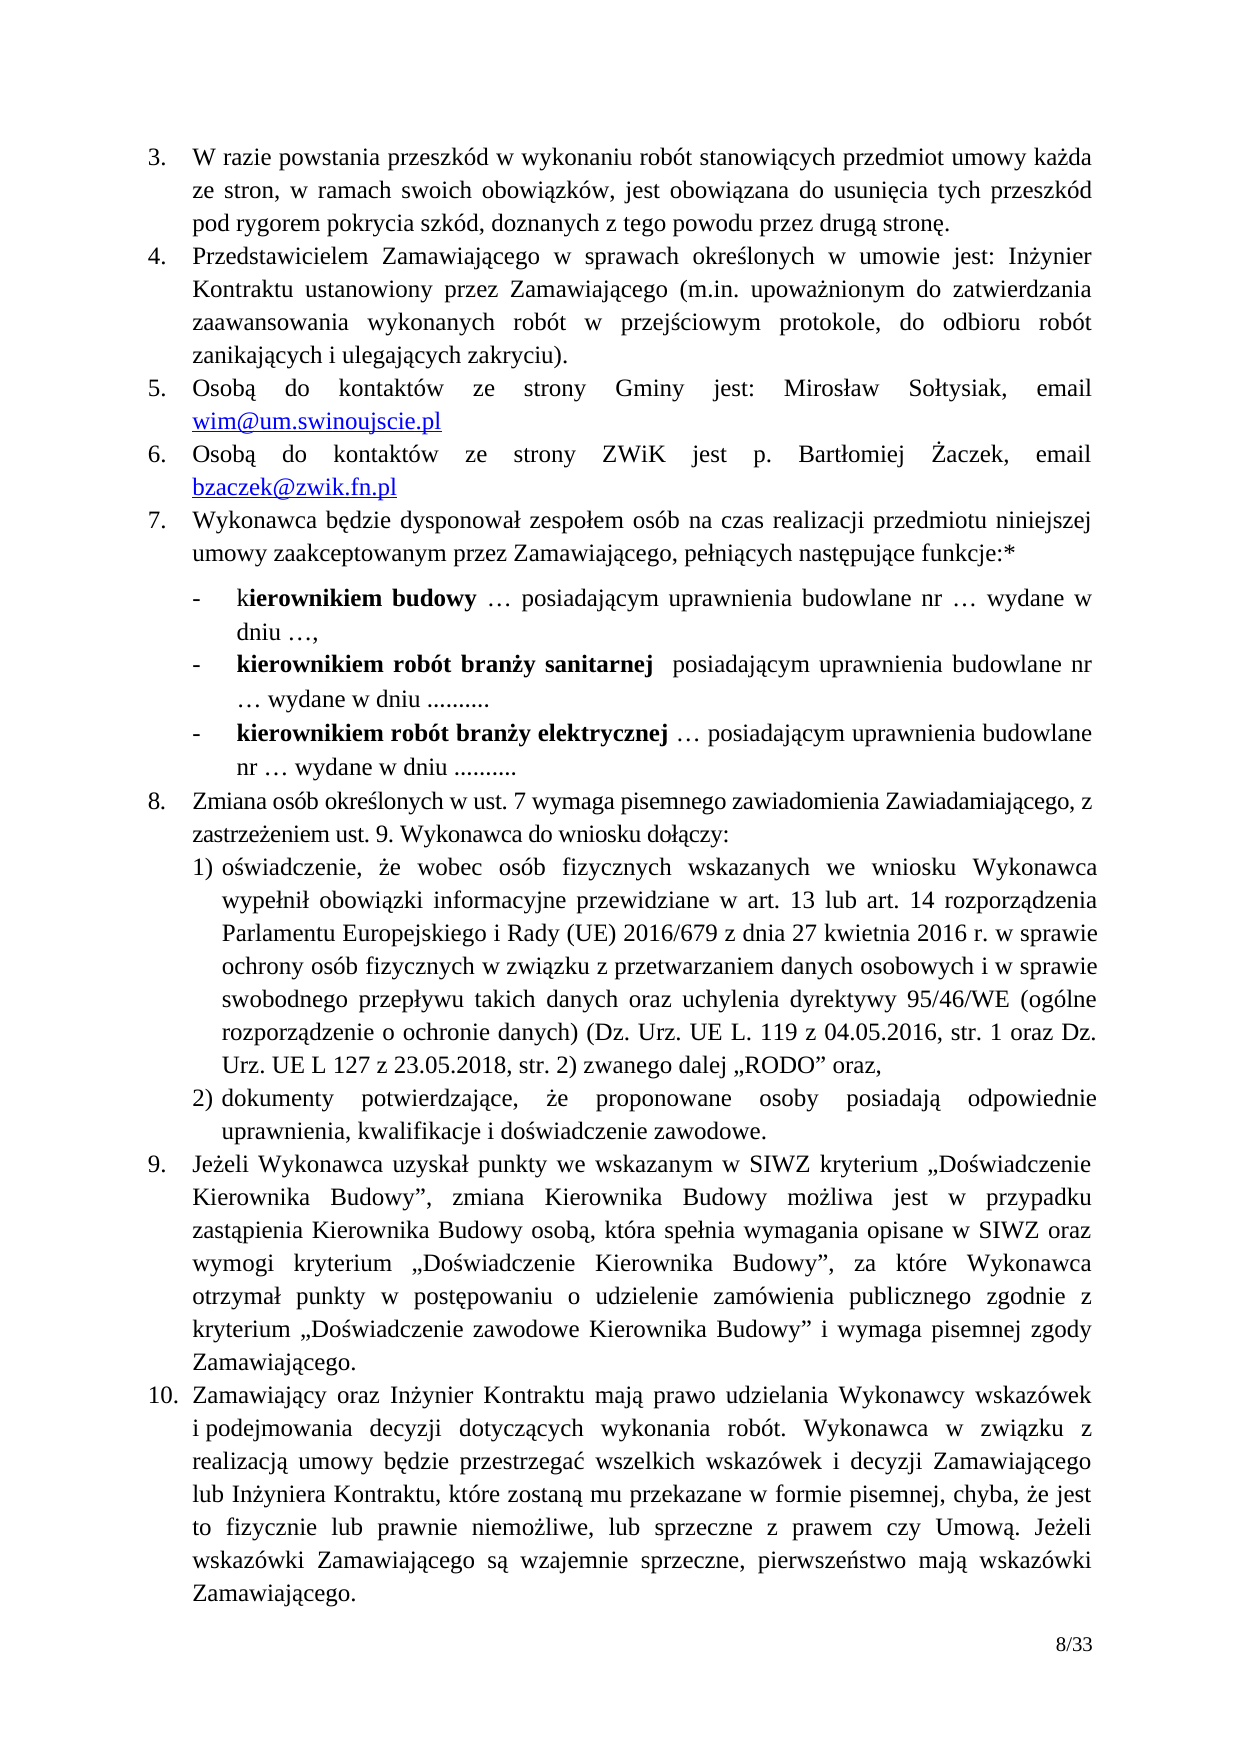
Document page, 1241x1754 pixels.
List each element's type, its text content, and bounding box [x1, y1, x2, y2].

list 1) oświadczenie, że wobec osób fizycznych wskazanych we wniosku Wykonawca wypełnił obowiązki informacyjne przewidziane w art. 13 lub art. 14 rozporządzenia Parlamentu Europejskiego i Rady (UE) 2016/679 z dnia 27 kwietnia 2016 r. w sprawie ochrony osób fizycznych w związku z przetwarzaniem danych osobowych i w sprawie swobodnego przepływu takich danych oraz uchylenia dyrektywy 95/46/WE (ogólne rozporządzenie o ochronie danych) (Dz. Urz. UE L. 119 z 04.05.2016, str. 1 oraz Dz. Urz. UE L 127 z 23.05.2018, str. 2) zwanego dalej „RODO” oraz, [192, 852, 1098, 1079]
list Przedstawicielem Zamawiającego w sprawach określonych w umowie jest: Inżynier Kontraktu ustanowiony przez Zamawiającego (m.in. upoważnionym do zatwierdzania zaawansowania wykonanych robót w przejściowym protokole, do odbioru robót zanikających i ulegających zakryciu). [148, 241, 1092, 369]
list kierownikiem robót branży sanitarnej posiadającym uprawnienia budowlane nr … wydane w dniu .......... [192, 649, 1092, 713]
list W razie powstania przeszkód w wykonaniu robót stanowiących przedmiot umowy każda ze stron, w ramach swoich obowiązków, jest obowiązana do usunięcia tych przeszkód pod rygorem pokrycia szkód, doznanych z tego powodu przez drugą stronę. [148, 142, 1092, 237]
list 2) dokumenty potwierdzające, że proponowane osoby posiadają odpowiednie uprawnienia, kwalifikacje i doświadczenie zawodowe. [192, 1083, 1098, 1145]
list Jeżeli Wykonawca uzyskał punkty we wskazanym w SIWZ kryterium „Doświadczenie Kierownika Budowy”, zmiana Kierownika Budowy możliwa jest w przypadku zastąpienia Kierownika Budowy osobą, która spełnia wymagania opisane w SIWZ oraz wymogi kryterium „Doświadczenie Kierownika Budowy”, za które Wykonawca otrzymał punkty w postępowaniu o udzielenie zamówienia publicznego zgodnie z kryterium „Doświadczenie zawodowe Kierownika Budowy” i wymaga pisemnej zgody Zamawiającego. [148, 1149, 1092, 1376]
list Osobą do kontaktów ze strony ZWiK jest p. Bartłomiej Żaczek, email bzaczek@zwik.fn.pl [148, 439, 1092, 501]
list Zmiana osób określonych w ust. 7 wymaga pisemnego zawiadomienia Zawiadamiającego, z zastrzeżeniem ust. 9. Wykonawca do wniosku dołączy: [148, 786, 1092, 848]
list kierownikiem robót branży elektrycznej … posiadającym uprawnienia budowlane nr … wydane w dniu .......... [192, 718, 1092, 782]
list Wykonawca będzie dysponował zespołem osób na czas realizacji przedmiotu niniejszej umowy zaakceptowanym przez Zamawiającego, pełniących następujące funkcje:* [148, 505, 1092, 567]
list Osobą do kontaktów ze strony Gminy jest: Mirosław Sołtysiak, email wim@um.swinoujscie.pl [148, 373, 1092, 435]
list Zamawiający oraz Inżynier Kontraktu mają prawo udzielania Wykonawcy wskazówek i podejmowania decyzji dotyczących wykonania robót. Wykonawca w związku z realizacją umowy będzie przestrzegać wszelkich wskazówek i decyzji Zamawiającego lub Inżyniera Kontraktu, które zostaną mu przekazane w formie pisemnej, chyba, że jest to fizycznie lub prawnie niemożliwe, lub sprzeczne z prawem czy Umową. Jeżeli wskazówki Zamawiającego są wzajemnie sprzeczne, pierwszeństwo mają wskazówki Zamawiającego. [148, 1380, 1092, 1607]
text - kierownikiem budowy … posiadającym uprawnienia budowlane nr … wydane w dniu …, [192, 583, 1092, 645]
